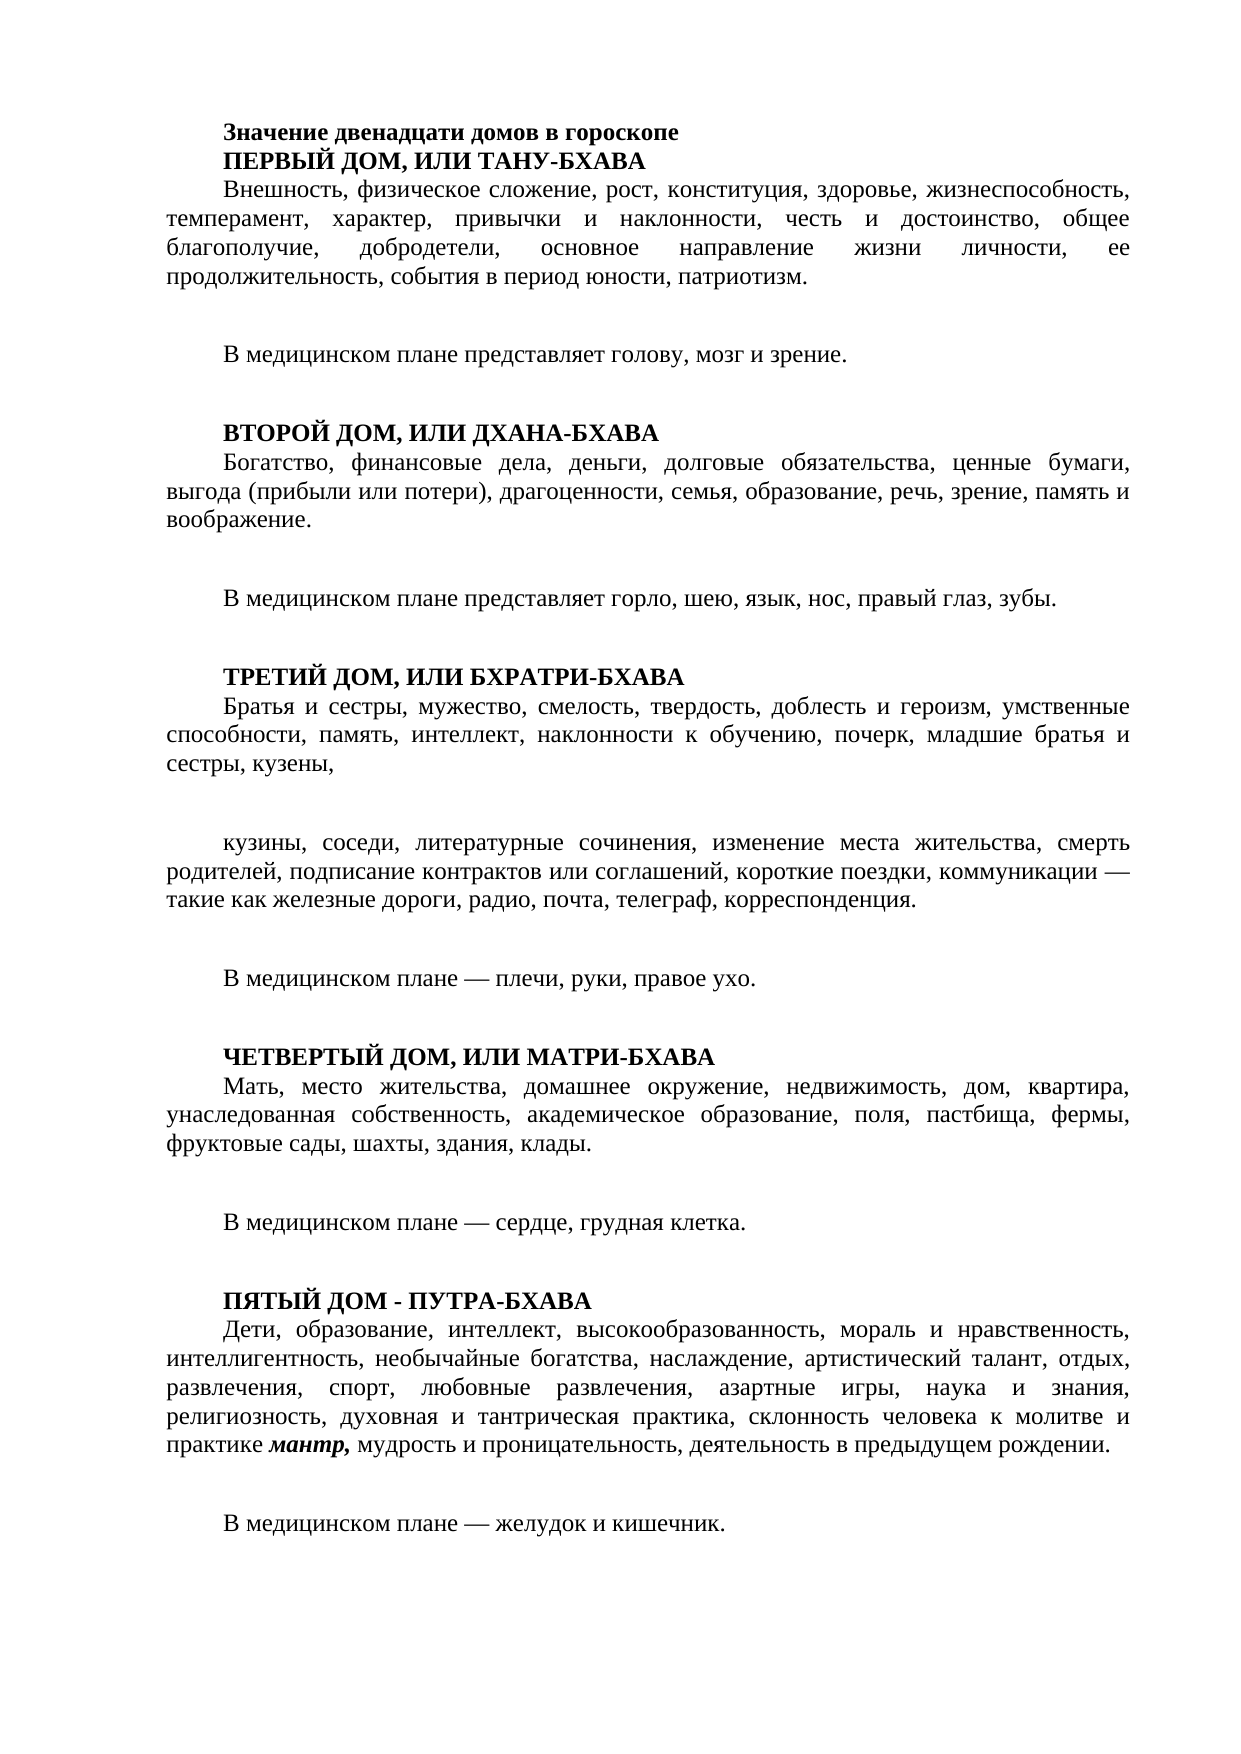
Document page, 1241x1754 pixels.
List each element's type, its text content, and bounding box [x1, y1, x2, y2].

text Значение двенадцати домов в гороскопе [166, 117, 1131, 146]
text ПЕРВЫЙ ДОМ, ИЛИ ТАНУ-БХАВА [166, 146, 1131, 174]
text Богатство, финансовые дела, деньги, долговые обязательства, ценные бумаги, выгода (прибыли или потери), драгоценности, семья, образование, речь, зрение, память и воображение. [166, 447, 1131, 533]
text Внешность, физическое сложение, рост, конституция, здоровье, жизнеспособность, темперамент, характер, привычки и наклонности, честь и достоинство, общее благополучие, добродетели, основное направление жизни личности, ее продолжительность, события в период юности, патриотизм. [166, 174, 1131, 289]
text В медицинском плане — желудок и кишечник. [166, 1508, 1131, 1537]
text кузины, соседи, литературные сочинения, изменение места жительства, смерть родителей, подписание контрактов или соглашений, короткие поездки, коммуникации — такие как железные дороги, радио, почта, телеграф, корреспонденция. [166, 827, 1131, 913]
text Дети, образование, интеллект, высокообразованность, мораль и нравственность, интеллигентность, необычайные богатства, наслаждение, артистический талант, отдых, развлечения, спорт, любовные развлечения, азартные игры, наука и знания, религиозность, духовная и тантрическая практика, склонность человека к молитве и практике мантр, мудрость и проницательность, деятельность в предыдущем рождении. [166, 1314, 1131, 1458]
text Братья и сестры, мужество, смелость, твердость, доблесть и героизм, умственные способности, память, интеллект, наклонности к обучению, почерк, младшие братья и сестры, кузены, [166, 691, 1131, 777]
text ПЯТЫЙ ДОМ - ПУТРА-БХАВА [166, 1286, 1131, 1314]
text В медицинском плане — сердце, грудная клетка. [166, 1207, 1131, 1236]
text В медицинском плане представляет горло, шею, язык, нос, правый глаз, зубы. [166, 583, 1131, 612]
text В медицинском плане — плечи, руки, правое ухо. [166, 963, 1131, 992]
text ТРЕТИЙ ДОМ, ИЛИ БХРАТРИ-БХАВА [166, 662, 1131, 691]
text В медицинском плане представляет голову, мозг и зрение. [166, 339, 1131, 368]
text Мать, место жительства, домашнее окружение, недвижимость, дом, квартира, унаследованная собственность, академическое образование, поля, пастбища, фермы, фруктовые сады, шахты, здания, клады. [166, 1071, 1131, 1157]
text ЧЕТВЕРТЫЙ ДОМ, ИЛИ МАТРИ-БХАВА [166, 1042, 1131, 1071]
text ВТОРОЙ ДОМ, ИЛИ ДХАНА-БХАВА [166, 418, 1131, 447]
